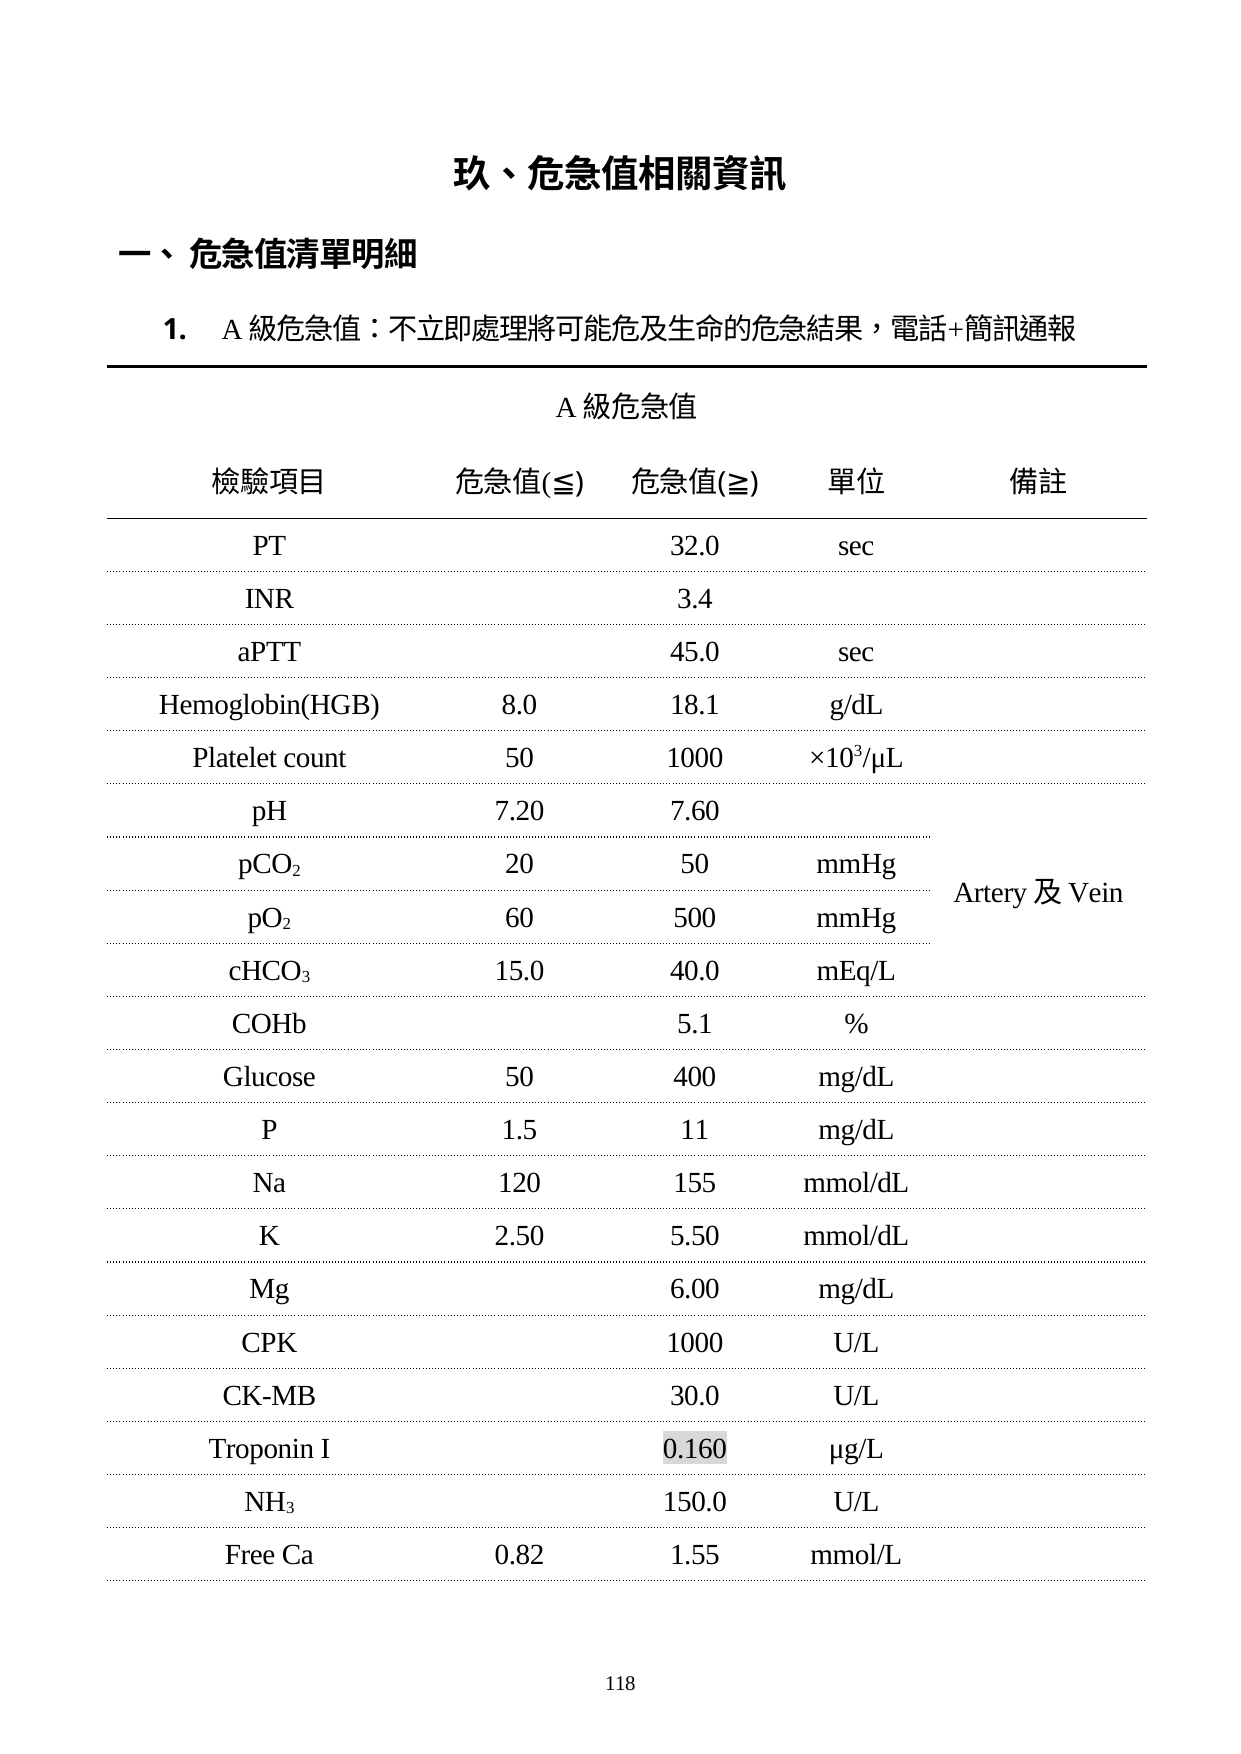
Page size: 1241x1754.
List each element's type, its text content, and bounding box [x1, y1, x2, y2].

subtitle 玖、危急值相關資訊 [112, 133, 1128, 208]
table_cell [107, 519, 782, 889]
list 危急值清單明細 [118, 214, 1122, 289]
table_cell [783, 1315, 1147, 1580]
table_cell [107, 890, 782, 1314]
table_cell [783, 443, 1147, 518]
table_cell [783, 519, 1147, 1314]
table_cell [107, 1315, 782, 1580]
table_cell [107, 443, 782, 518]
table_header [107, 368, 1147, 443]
list A級危急值：不立即處理將可能危及生命的危急結果，電話+簡訊通報 [162, 289, 1122, 364]
